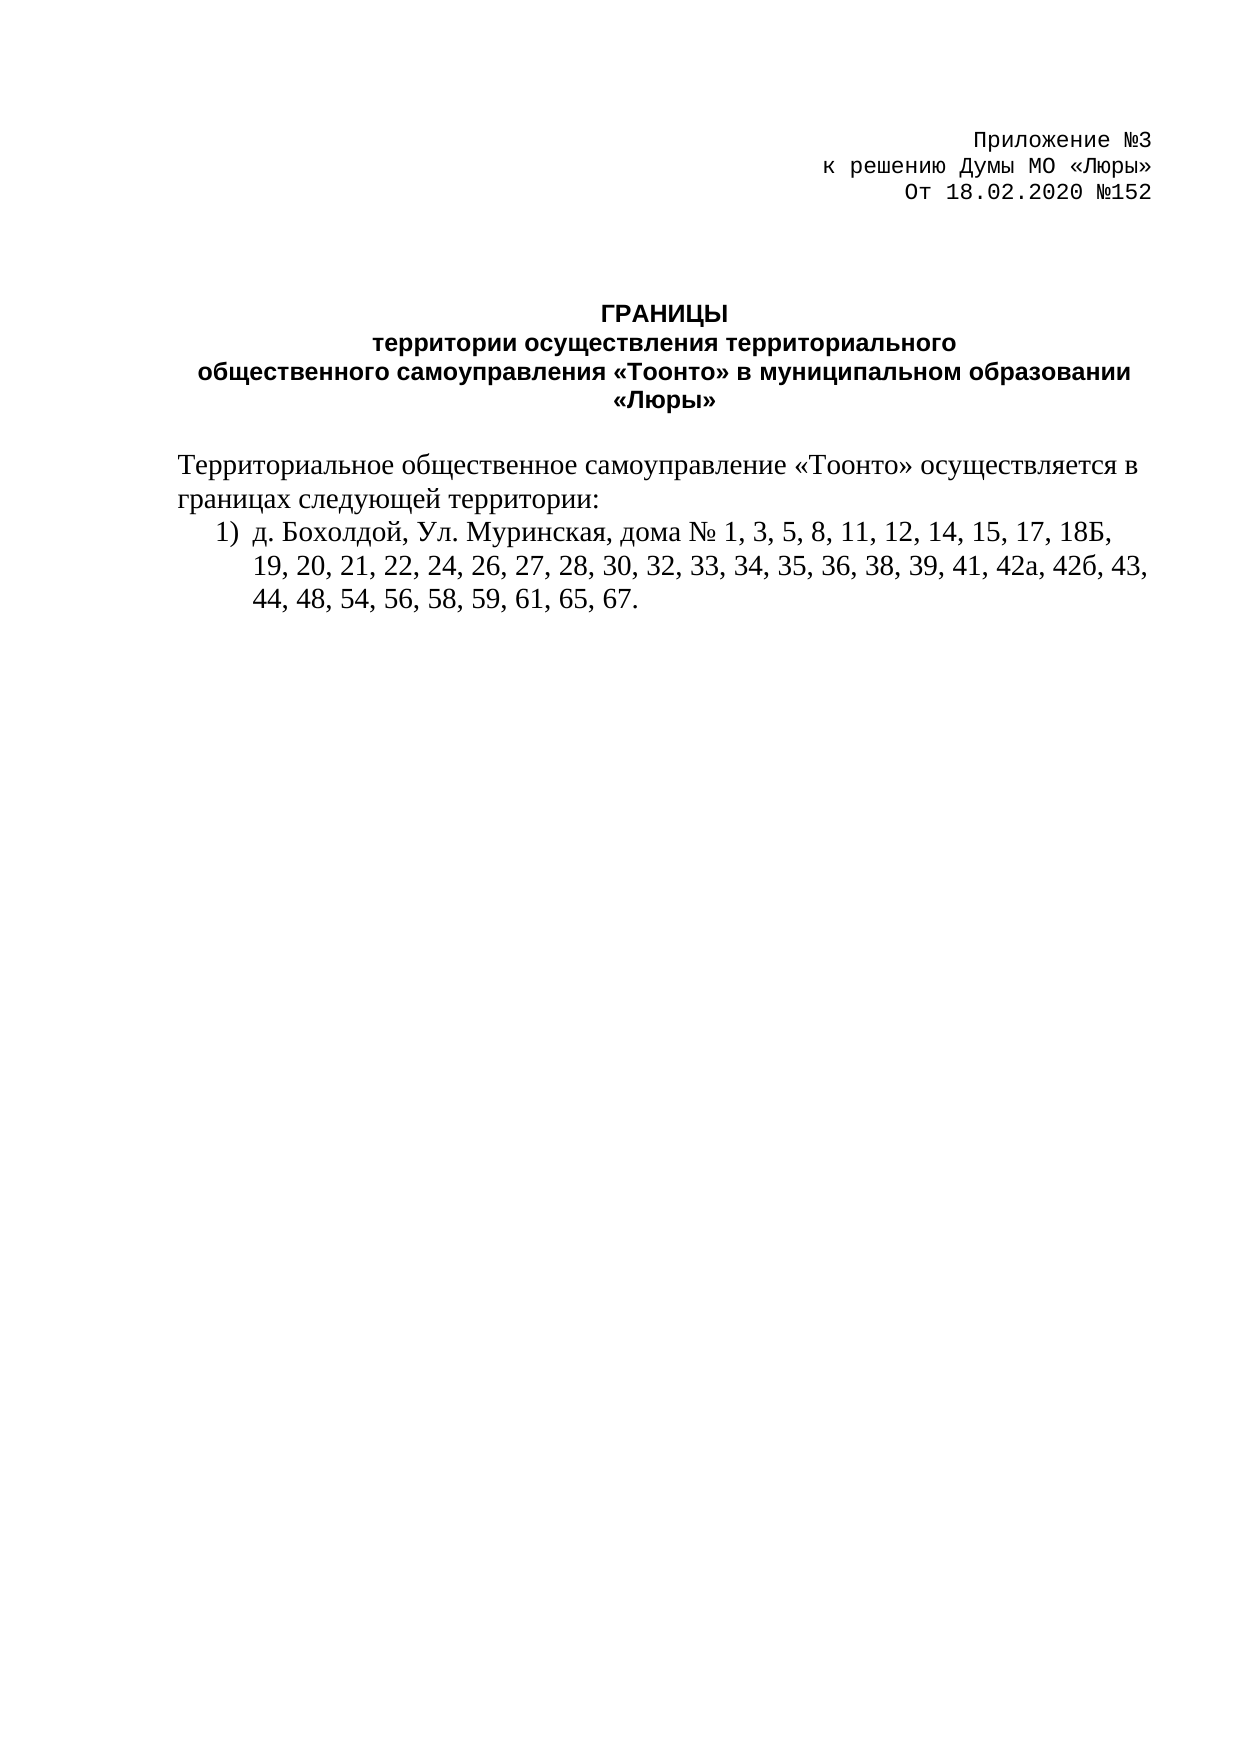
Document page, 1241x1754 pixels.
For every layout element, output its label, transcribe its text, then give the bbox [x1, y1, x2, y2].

text ГРАНИЦЫ [177, 299, 1152, 328]
text Территориальное общественное самоуправление «Тоонто» осуществляется в границах следующей территории: [177, 447, 1152, 514]
text к решению Думы МО «Люры» [177, 154, 1152, 180]
list д. Бохолдой, Ул. Муринская, дома № 1, 3, 5, 8, 11, 12, 14, 15, 17, 18Б, 19, 20, 21, 22, 24, 26, 27, 28, 30, 32, 33, 34, 35, 36, 38, 39, 41, 42а, 42б, 43, 44, 48, 54, 56, 58, 59, 61, 65, 67. [215, 514, 1152, 615]
text От 18.02.2020 №152 [177, 180, 1152, 206]
text Приложение №3 [177, 128, 1152, 154]
text территории осуществления территориального [177, 328, 1152, 356]
text общественного самоуправления «Тоонто» в муниципальном образовании «Люры» [177, 356, 1152, 414]
